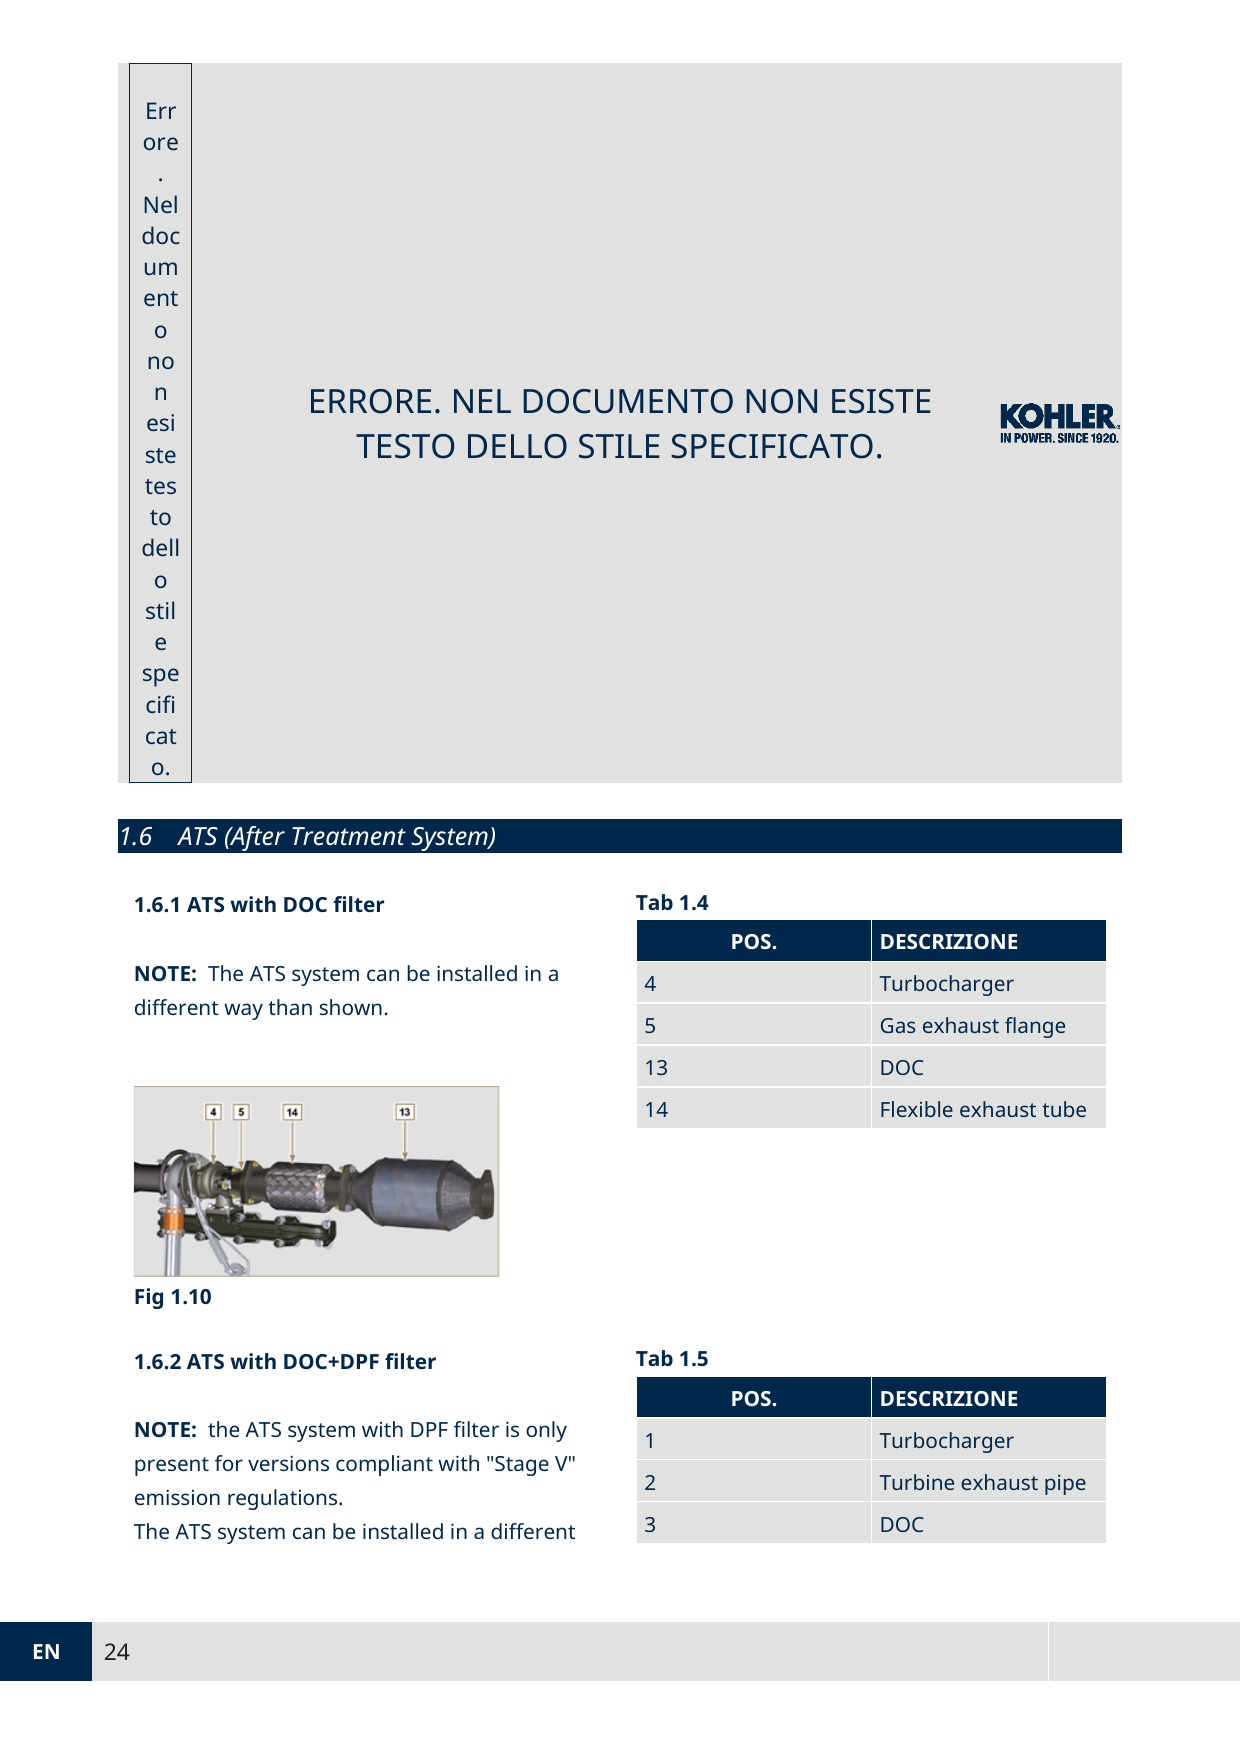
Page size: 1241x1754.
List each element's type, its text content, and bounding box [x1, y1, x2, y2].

table_cell Tab 1.5 [620, 1329, 1122, 1562]
picture [1000, 403, 1121, 443]
table_header 1.6.1 ATS with DOC filter NOTE: The ATS system can be installed in a different way than shown. Fig 1.10 [118, 872, 620, 1329]
picture [133, 1086, 500, 1277]
table_cell 1.6.2 ATS with DOC+DPF filter NOTE: the ATS system with DPF filter is only present for versions compliant with "Stage V" emission regulations. The ATS system can be installed in a different way than shown. [118, 1329, 620, 1562]
table_header Tab 1.4 [620, 872, 1122, 1329]
subtitle ATS (After Treatment System) [118, 819, 1122, 853]
